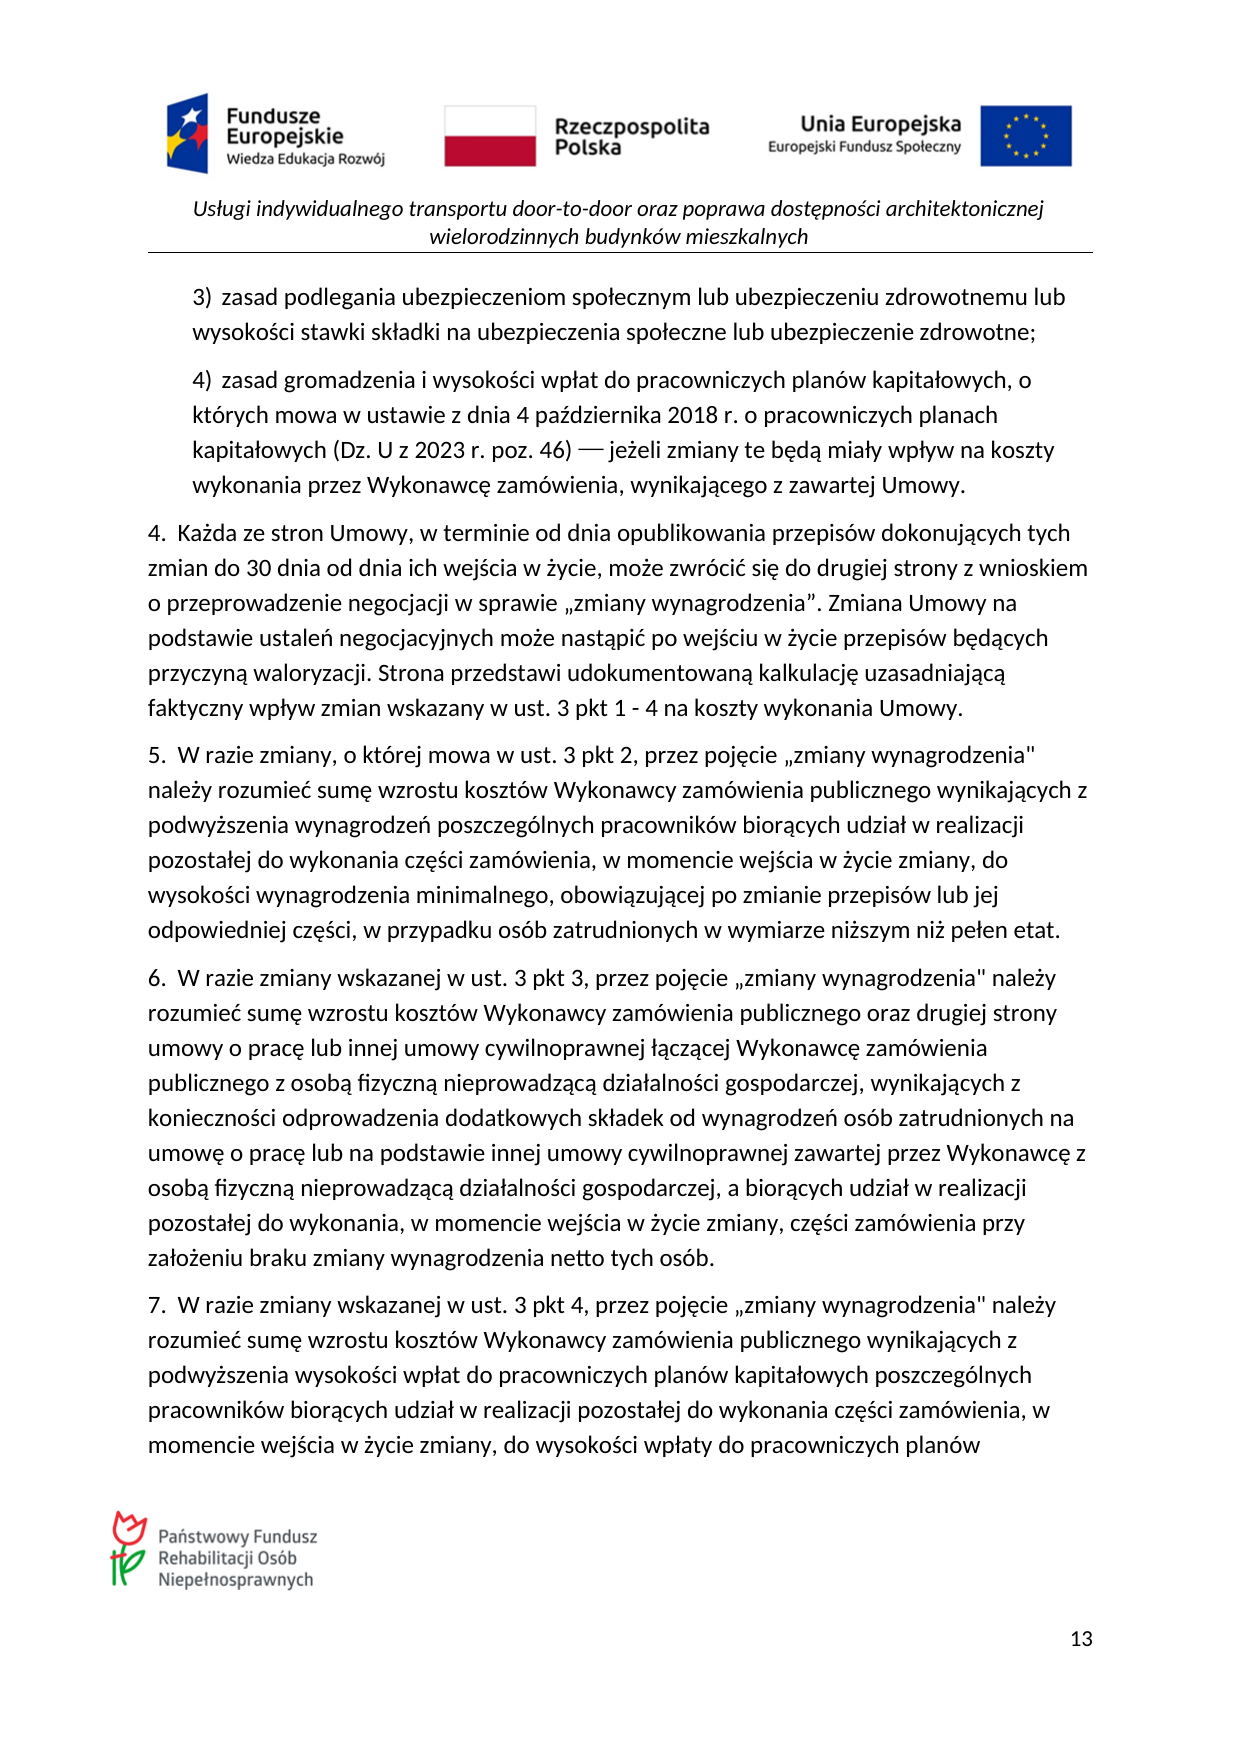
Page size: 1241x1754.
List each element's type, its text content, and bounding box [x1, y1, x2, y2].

list zasad podlegania ubezpieczeniom społecznym lub ubezpieczeniu zdrowotnemu lub wysokości stawki składki na ubezpieczenia społeczne lub ubezpieczenie zdrowotne; [192, 281, 1093, 347]
picture [147, 73, 1092, 194]
list Każda ze stron Umowy, w terminie od dnia opublikowania przepisów dokonujących tych zmian do 30 dnia od dnia ich wejścia w życie, może zwrócić się do drugiej strony z wnioskiem o przeprowadzenie negocjacji w sprawie „zmiany wynagrodzenia”. Zmiana Umowy na podstawie ustaleń negocjacyjnych może nastąpić po wejściu w życie przepisów będących przyczyną waloryzacji. Strona przedstawi udokumentowaną kalkulację uzasadniającą faktyczny wpływ zmian wskazany w ust. 3 pkt 1 - 4 na koszty wykonania Umowy. [148, 517, 1093, 722]
list W razie zmiany, o której mowa w ust. 3 pkt 2, przez pojęcie „zmiany wynagrodzenia" należy rozumieć sumę wzrostu kosztów Wykonawcy zamówienia publicznego wynikających z podwyższenia wynagrodzeń poszczególnych pracowników biorących udział w realizacji pozostałej do wykonania części zamówienia, w momencie wejścia w życie zmiany, do wysokości wynagrodzenia minimalnego, obowiązującej po zmianie przepisów lub jej odpowiedniej części, w przypadku osób zatrudnionych w wymiarze niższym niż pełen etat. [148, 739, 1093, 945]
list zasad gromadzenia i wysokości wpłat do pracowniczych planów kapitałowych, o których mowa w ustawie z dnia 4 października 2018 r. o pracowniczych planach kapitałowych (Dz. U z 2023 r. poz. 46) ⎯ jeżeli zmiany te będą miały wpływ na koszty wykonania przez Wykonawcę zamówienia, wynikającego z zawartej Umowy. [192, 364, 1093, 500]
picture [73, 1476, 354, 1625]
list W razie zmiany wskazanej w ust. 3 pkt 3, przez pojęcie „zmiany wynagrodzenia" należy rozumieć sumę wzrostu kosztów Wykonawcy zamówienia publicznego oraz drugiej strony umowy o pracę lub innej umowy cywilnoprawnej łączącej Wykonawcę zamówienia publicznego z osobą fizyczną nieprowadzącą działalności gospodarczej, wynikających z konieczności odprowadzenia dodatkowych składek od wynagrodzeń osób zatrudnionych na umowę o pracę lub na podstawie innej umowy cywilnoprawnej zawartej przez Wykonawcę z osobą fizyczną nieprowadzącą działalności gospodarczej, a biorących udział w realizacji pozostałej do wykonania, w momencie wejścia w życie zmiany, części zamówienia przy założeniu braku zmiany wynagrodzenia netto tych osób. [148, 962, 1093, 1272]
